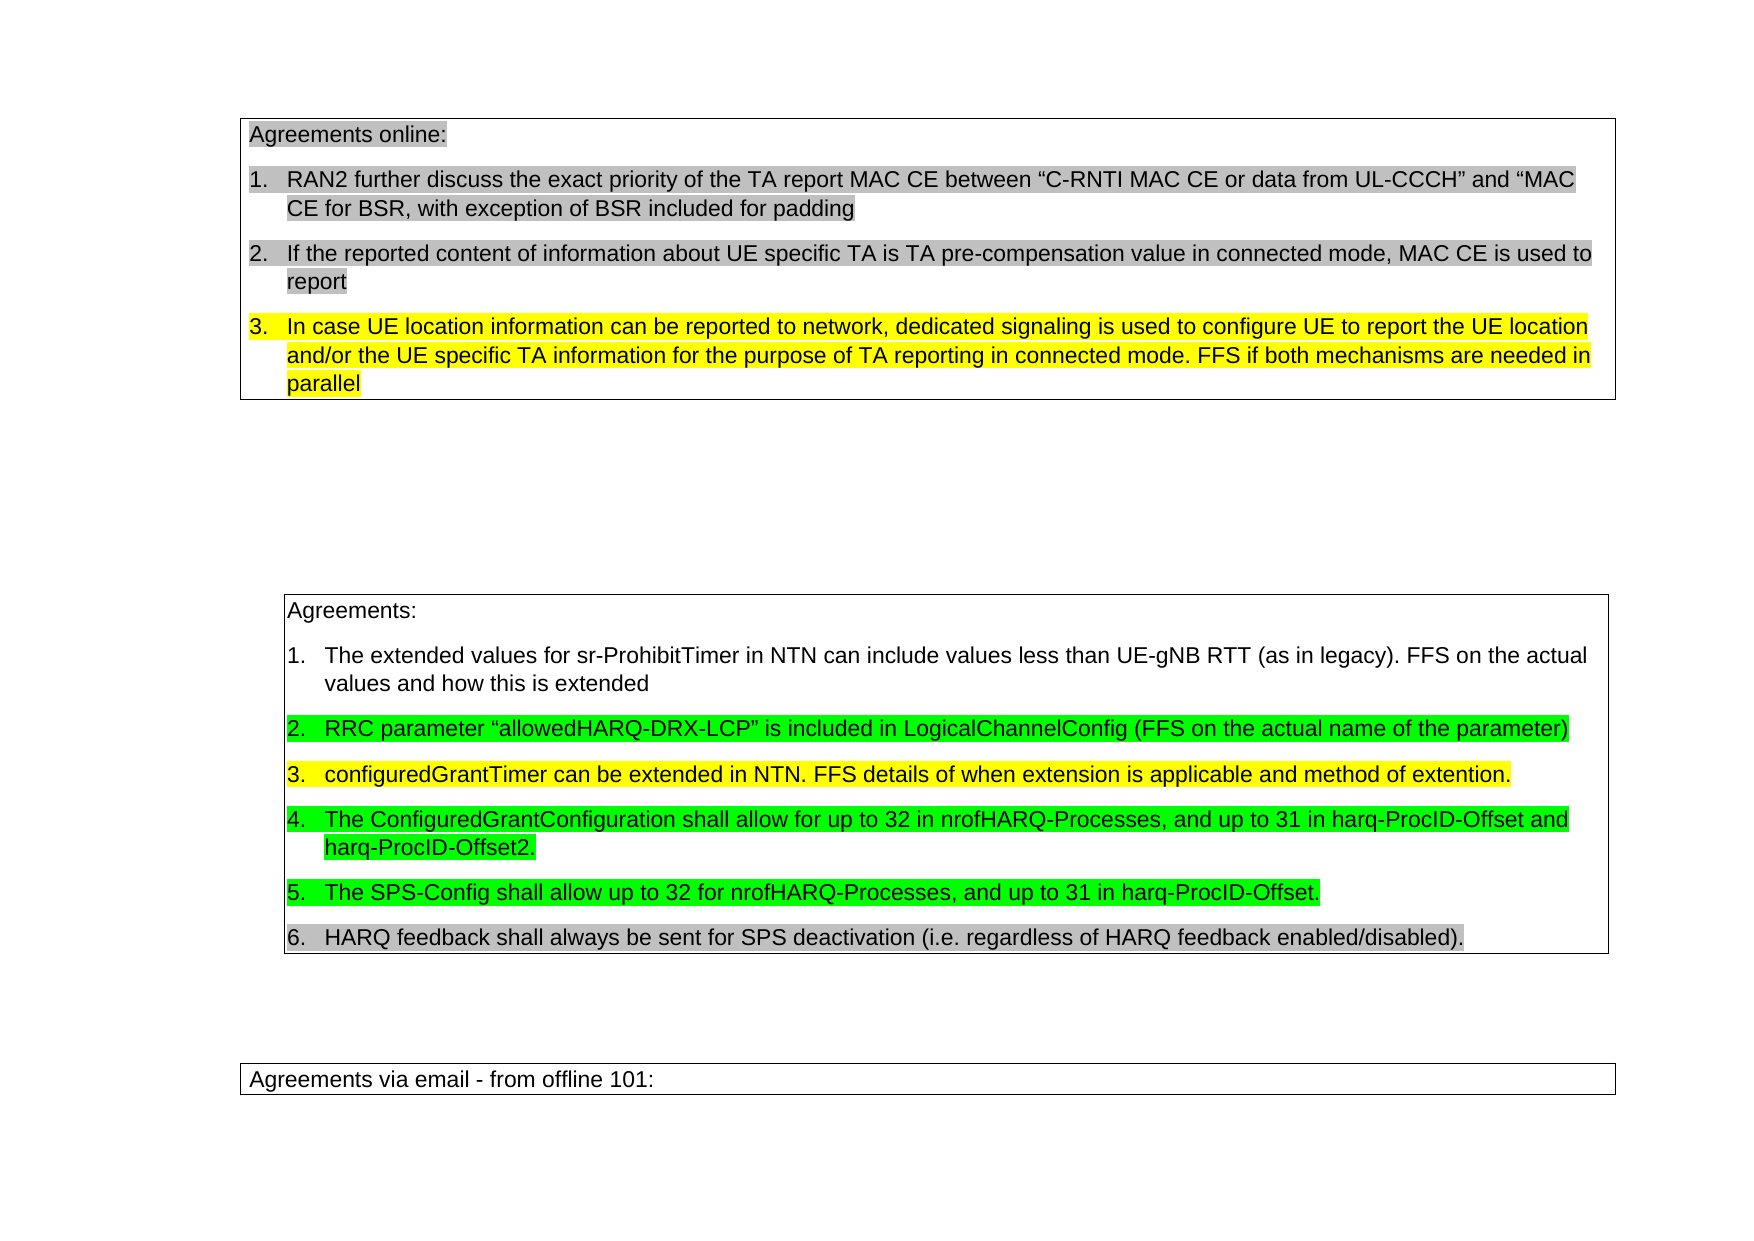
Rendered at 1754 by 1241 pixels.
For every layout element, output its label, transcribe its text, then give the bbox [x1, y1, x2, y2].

list HARQ feedback shall always be sent for SPS deactivation (i.e. regardless of HARQ feedback enabled/disabled). [285, 921, 1608, 953]
list The SPS-Config shall allow up to 32 for nrofHARQ-Processes, and up to 31 in harq-ProcID-Offset. [285, 876, 1608, 906]
list In case UE location information can be reported to network, dedicated signaling is used to configure UE to report the UE location and/or the UE specific TA information for the purpose of TA reporting in connected mode. FFS if both mechanisms are needed in parallel [241, 310, 1615, 399]
list RAN2 further discuss the exact priority of the TA report MAC CE between “C-RNTI MAC CE or data from UL-CCCH” and “MAC CE for BSR, with exception of BSR included for padding [241, 163, 1615, 221]
list RRC parameter “allowedHARQ-DRX-LCP” is included in LogicalChannelConfig (FFS on the actual name of the parameter) [285, 712, 1608, 742]
text Agreements via email - from offline 101: [241, 1064, 1615, 1094]
list The extended values for sr-ProhibitTimer in NTN can include values less than UE-gNB RTT (as in legacy). FFS on the actual values and how this is extended [285, 639, 1608, 697]
text Agreements: [285, 595, 1608, 623]
list The ConfiguredGrantConfiguration shall allow for up to 32 in nrofHARQ-Processes, and up to 31 in harq-ProcID-Offset and harq-ProcID-Offset2. [285, 802, 1608, 860]
text Agreements online: [241, 119, 1615, 147]
list If the reported content of information about UE specific TA is TA pre-compensation value in connected mode, MAC CE is used to report [241, 237, 1615, 294]
list configuredGrantTimer can be extended in NTN. FFS details of when extension is applicable and method of extention. [285, 757, 1608, 787]
